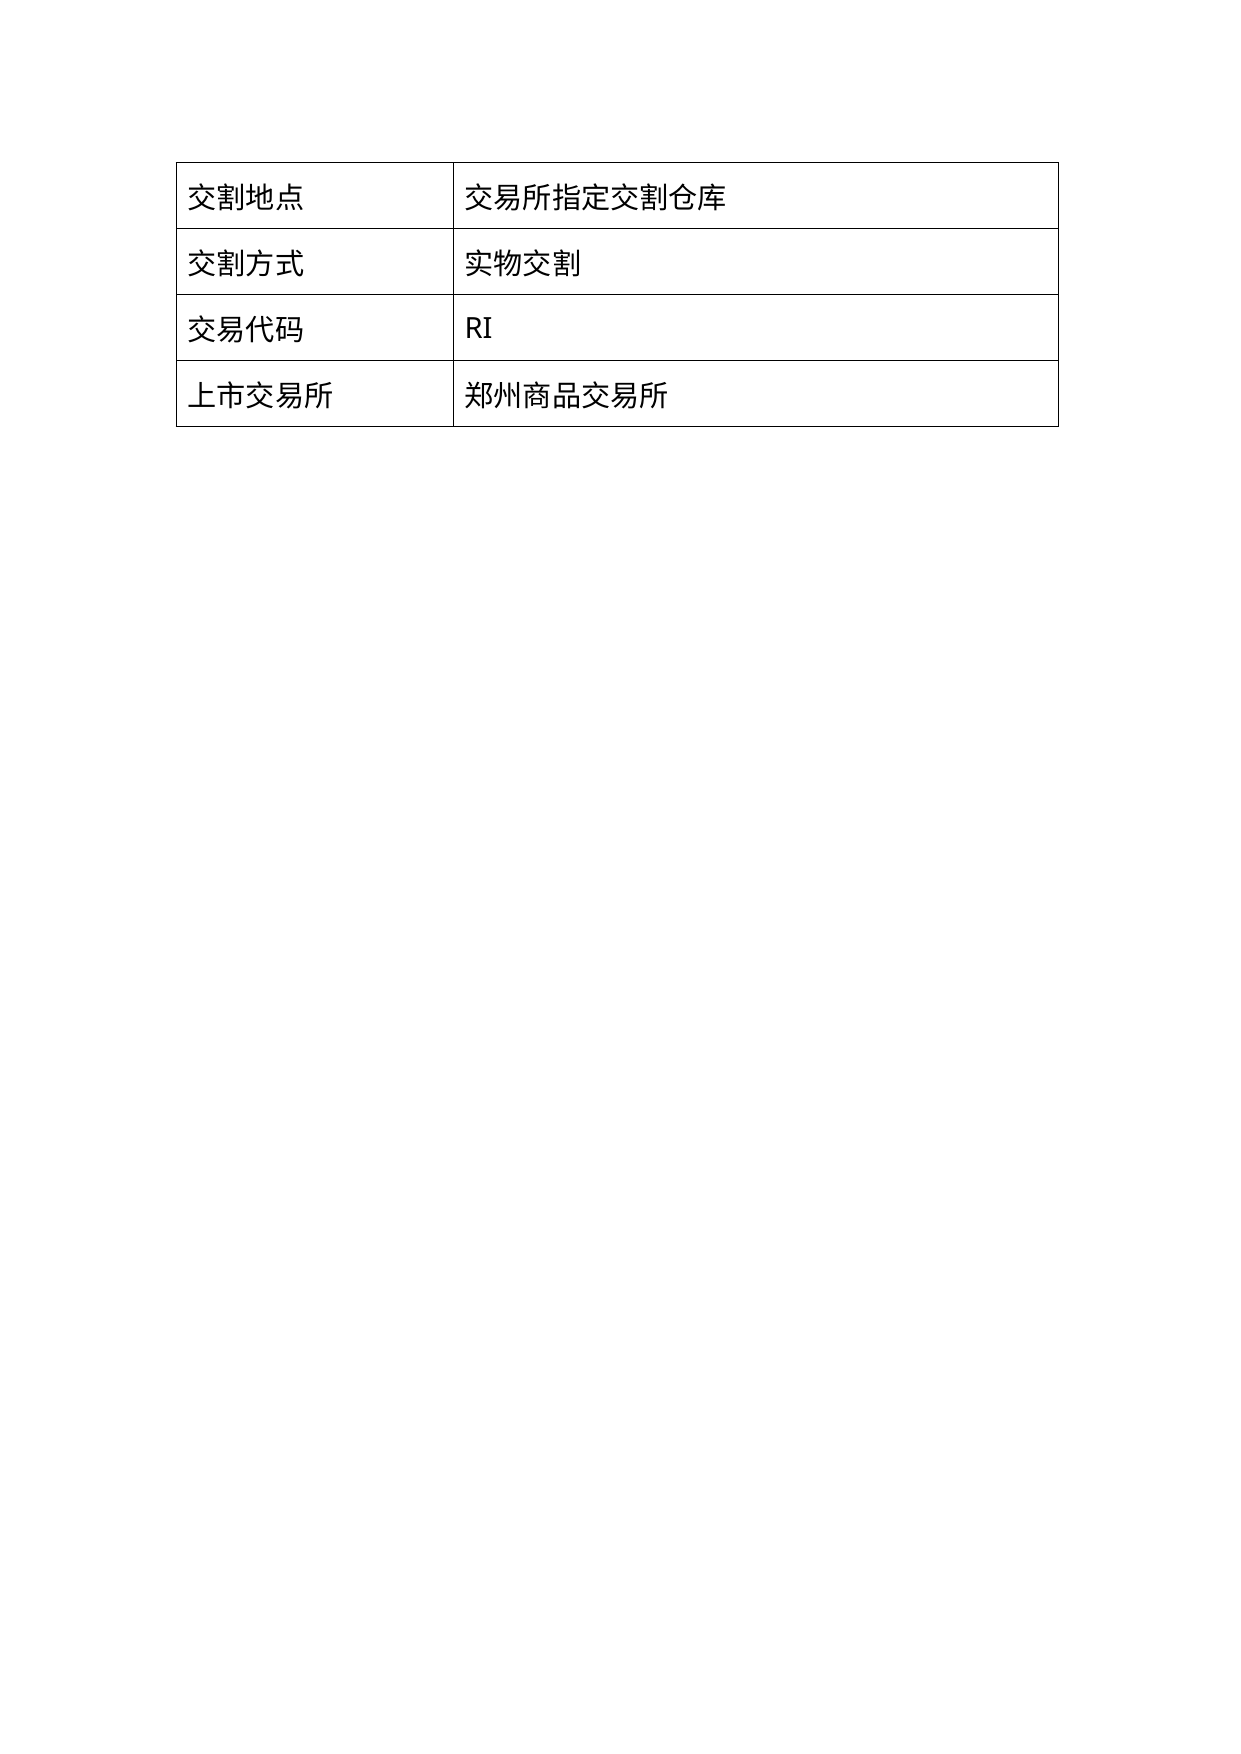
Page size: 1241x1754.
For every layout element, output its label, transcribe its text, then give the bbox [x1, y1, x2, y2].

table_cell RI [454, 295, 1058, 360]
table_cell 交割地点 [177, 163, 453, 228]
table_cell 郑州商品交易所 [454, 361, 1058, 426]
table_cell 交易所指定交割仓库 [454, 163, 1058, 228]
table_cell 交易代码 [177, 295, 453, 360]
table_cell 交割方式 [177, 229, 453, 294]
table_cell 上市交易所 [177, 361, 453, 426]
table_cell 实物交割 [454, 229, 1058, 294]
